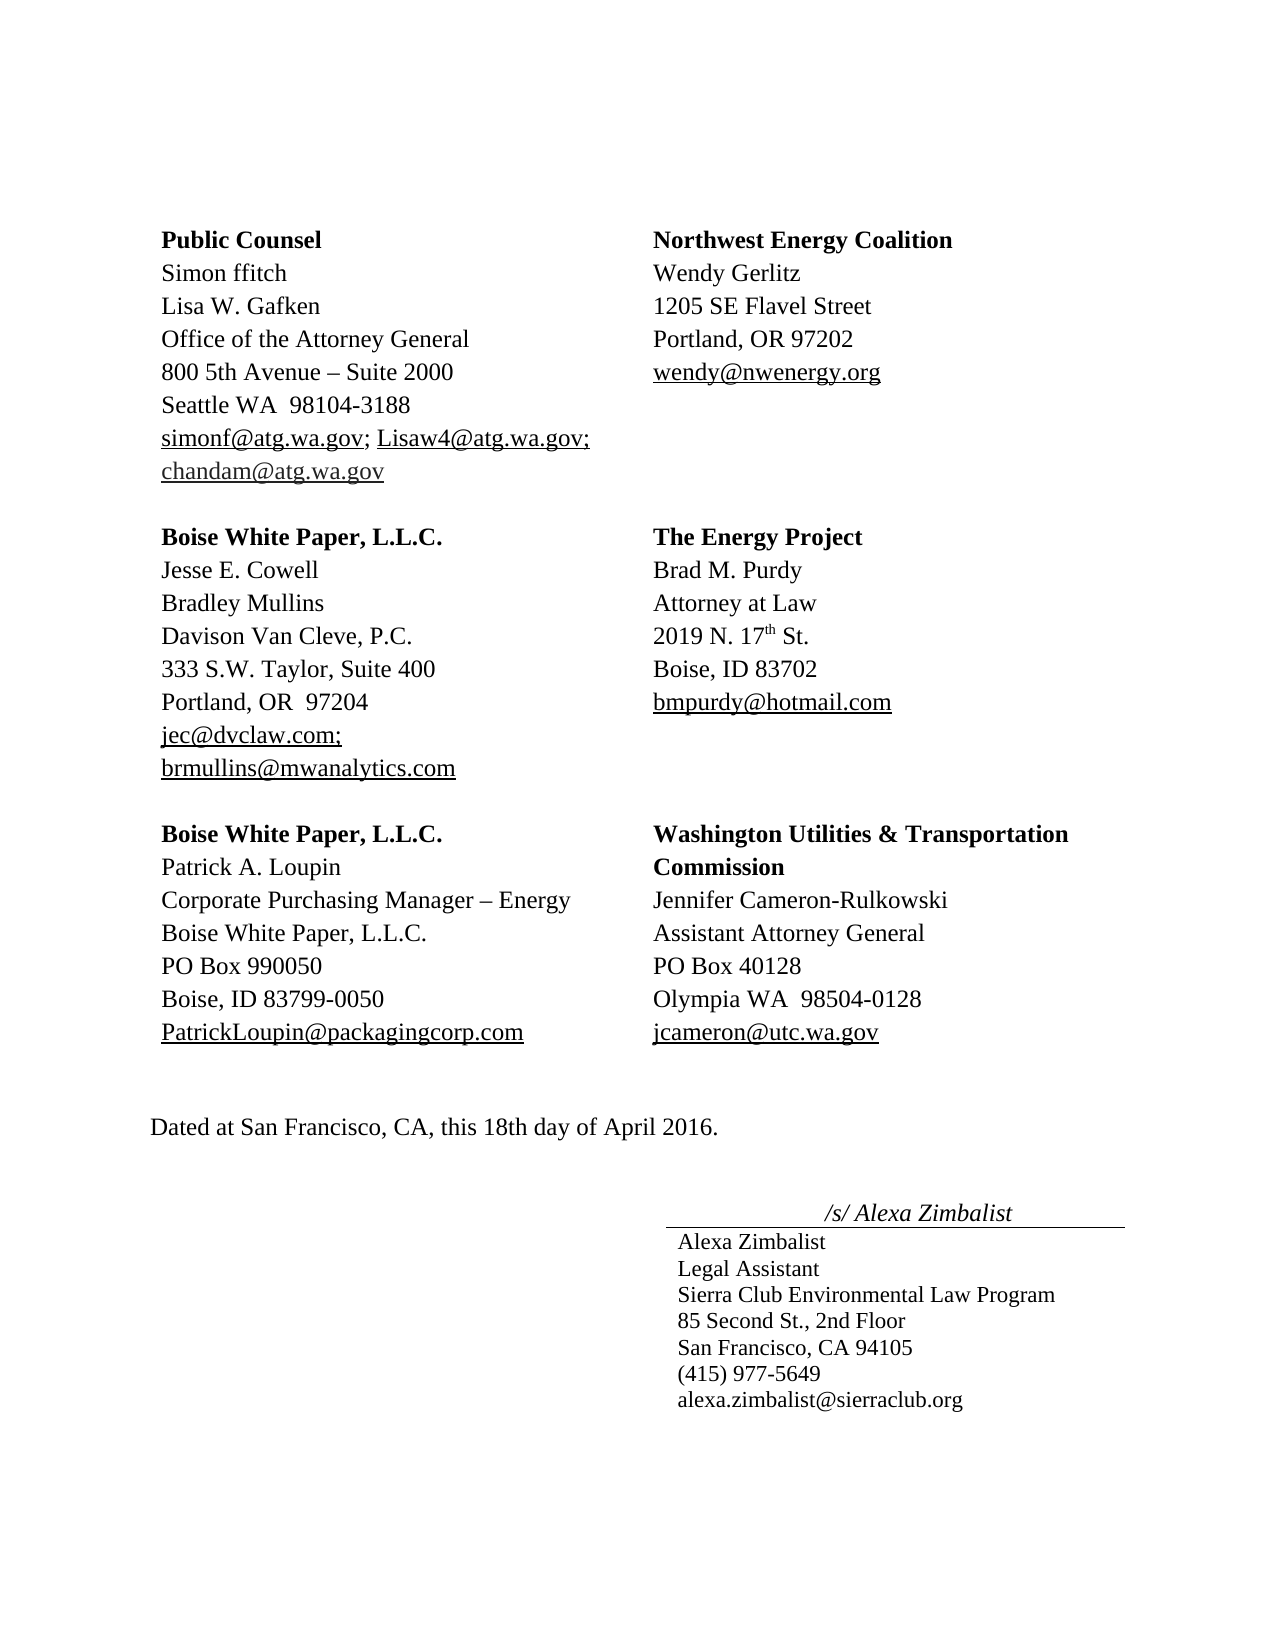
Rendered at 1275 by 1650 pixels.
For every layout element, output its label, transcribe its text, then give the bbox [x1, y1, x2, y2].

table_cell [150, 225, 642, 522]
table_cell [642, 225, 1125, 522]
text /s/ Alexa Zimbalist [600, 1170, 1125, 1227]
table_header Alexa Zimbalist Legal Assistant Sierra Club Environmental Law Program 85 Second St., 2nd Floor San Francisco, CA 94105 (415) 977-5649 alexa.zimbalist@sierraclub.org [666, 1228, 1125, 1413]
text Dated at San Francisco, CA, this 18th day of April 2016. [150, 1112, 1125, 1141]
table_cell Boise White Paper, L.L.C. Jesse E. Cowell Bradley Mullins Davison Van Cleve, P.C. 333 S.W. Taylor, Suite 400 Portland, OR 97204 jec@dvclaw.com; brmullins@mwanalytics.com [150, 522, 642, 819]
table_cell Washington Utilities & Transportation Commission Jennifer Cameron-Rulkowski Assistant Attorney General PO Box 40128 Olympia WA 98504-0128 jcameron@utc.wa.gov [642, 819, 1125, 1083]
table_cell The Energy Project Brad M. Purdy Attorney at Law 2019 N. 17th St. Boise, ID 83702 bmpurdy@hotmail.com [642, 522, 1125, 819]
table_cell Boise White Paper, L.L.C. Patrick A. Loupin Corporate Purchasing Manager – Energy Boise White Paper, L.L.C. PO Box 990050 Boise, ID 83799-0050 PatrickLoupin@packagingcorp.com [150, 819, 642, 1083]
